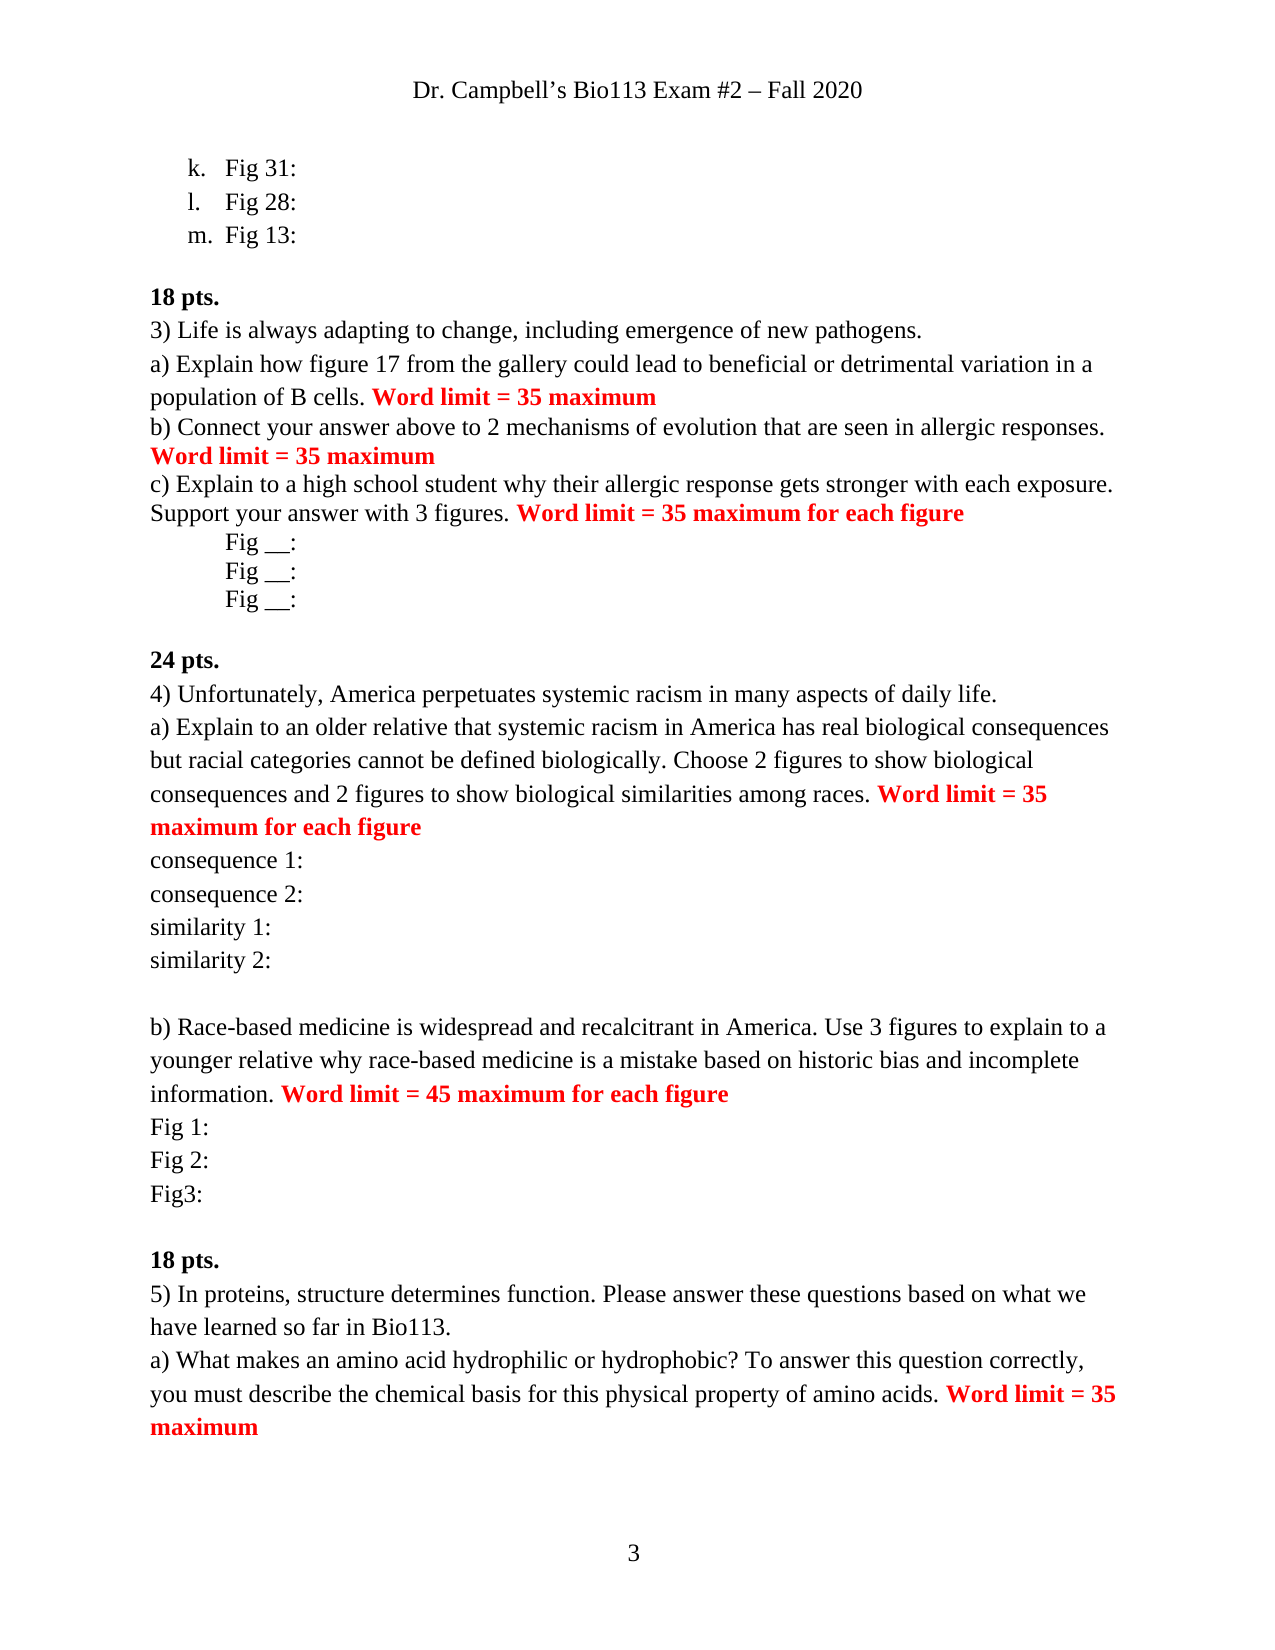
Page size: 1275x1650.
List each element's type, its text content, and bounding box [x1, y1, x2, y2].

text 4) Unfortunately, America perpetuates systemic racism in many aspects of daily life. [150, 675, 1125, 709]
list Fig 13: [187, 217, 1125, 250]
text consequence 2: [150, 875, 1125, 909]
text 18 pts. [150, 279, 1125, 312]
text Fig __: [225, 527, 1125, 556]
text 18 pts. [150, 1242, 1125, 1275]
list Fig 28: [187, 183, 1125, 217]
text similarity 1: [150, 909, 1125, 942]
text 5) In proteins, structure determines function. Please answer these questions based on what we have learned so far in Bio113. [150, 1275, 1125, 1342]
list Fig 31: [187, 150, 1125, 183]
text 24 pts. [150, 642, 1125, 675]
text Fig 2: [150, 1142, 1125, 1175]
text a) What makes an amino acid hydrophilic or hydrophobic? To answer this question correctly, you must describe the chemical basis for this physical property of amino acids. Word limit = 35 maximum [150, 1342, 1125, 1442]
text Fig 1: [150, 1109, 1125, 1142]
text Fig __: [225, 584, 1125, 613]
text c) Explain to a high school student why their allergic response gets stronger with each exposure. Support your answer with 3 figures. Word limit = 35 maximum for each figure [150, 469, 1125, 527]
text b) Connect your answer above to 2 mechanisms of evolution that are seen in allergic responses. Word limit = 35 maximum [150, 412, 1125, 469]
text consequence 1: [150, 842, 1125, 875]
text a) Explain to an older relative that systemic racism in America has real biological consequences but racial categories cannot be defined biologically. Choose 2 figures to show biological consequences and 2 figures to show biological similarities among races. Word limit = 35 maximum for each figure [150, 709, 1125, 842]
text a) Explain how figure 17 from the gallery could lead to beneficial or detrimental variation in a population of B cells. Word limit = 35 maximum [150, 345, 1125, 412]
text Fig3: [150, 1175, 1125, 1209]
text similarity 2: [150, 942, 1125, 975]
text b) Race-based medicine is widespread and recalcitrant in America. Use 3 figures to explain to a younger relative why race-based medicine is a mistake based on historic bias and incomplete information. Word limit = 45 maximum for each figure [150, 1009, 1125, 1109]
text Fig __: [225, 556, 1125, 584]
text 3) Life is always adapting to change, including emergence of new pathogens. [150, 312, 1125, 345]
